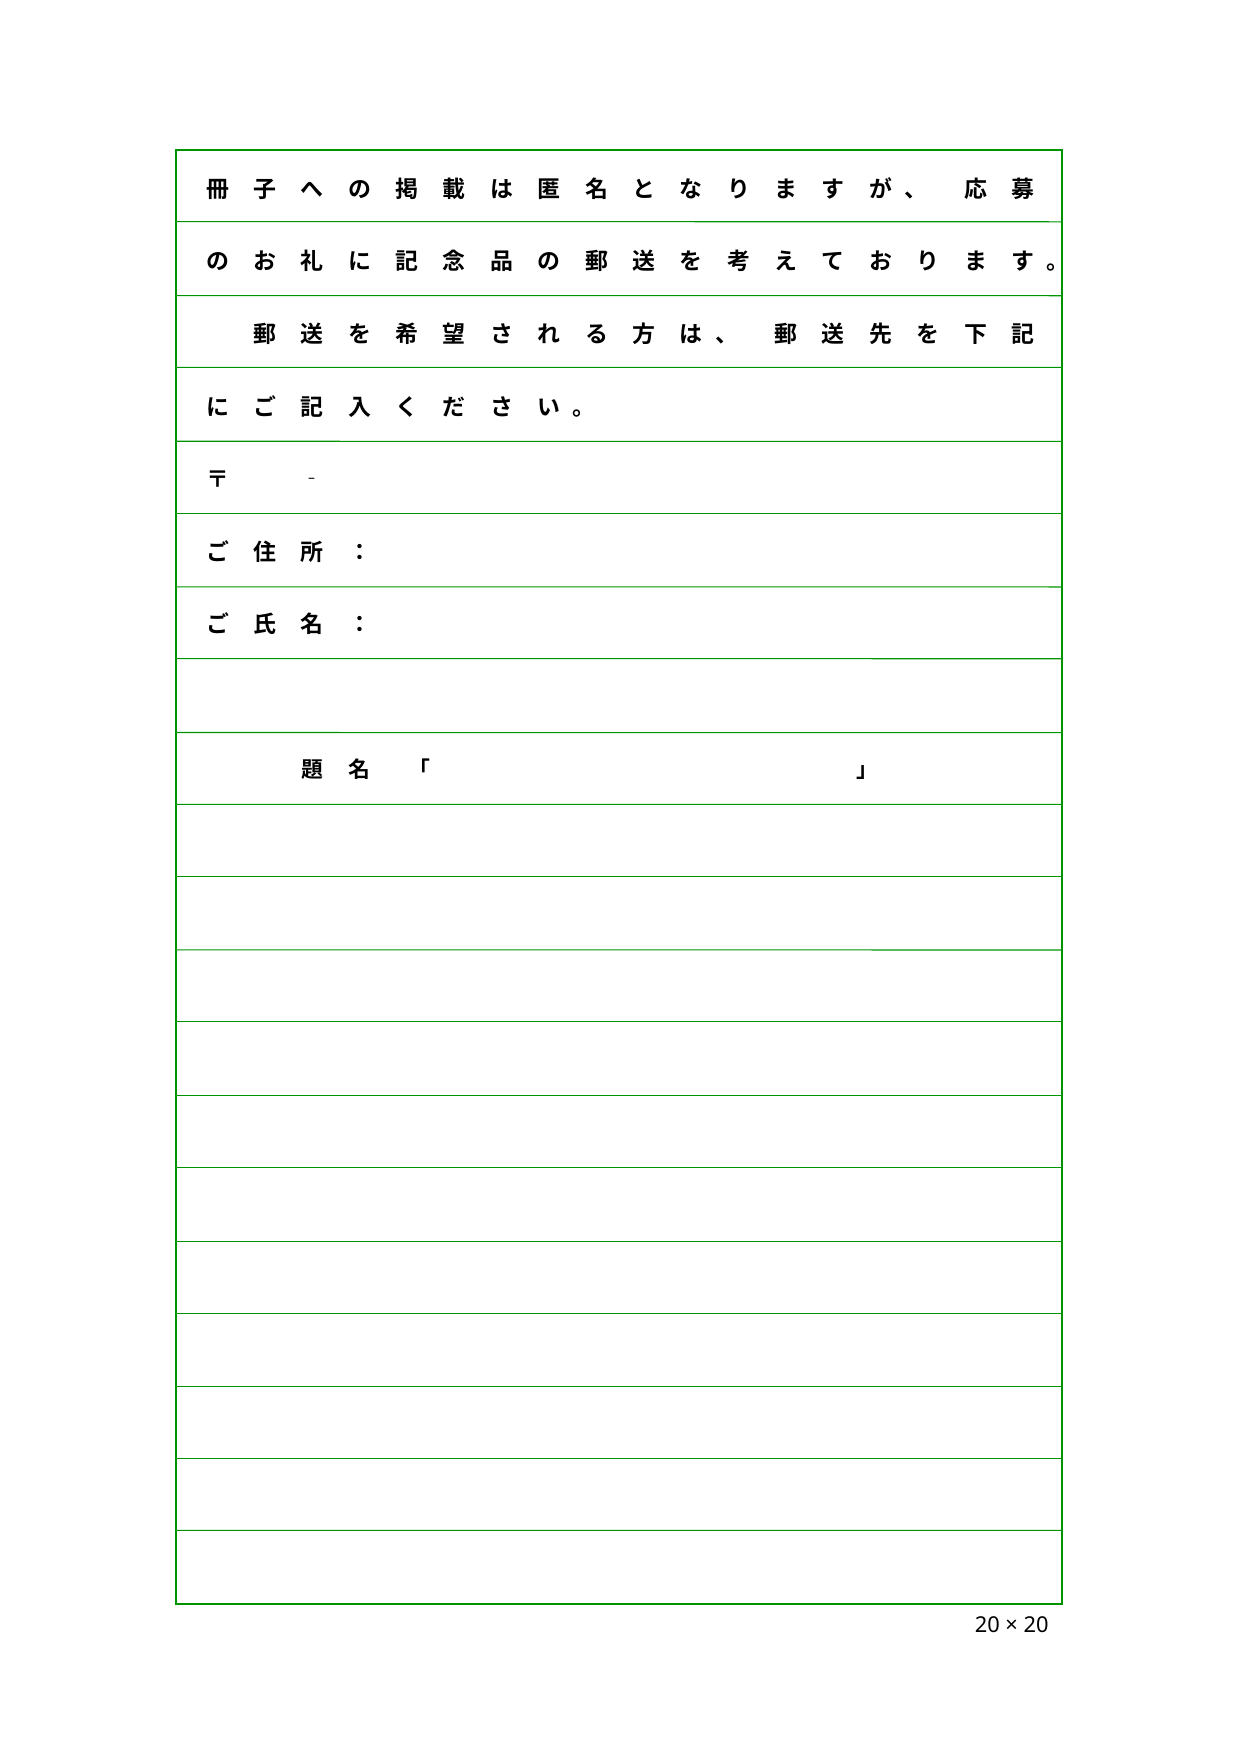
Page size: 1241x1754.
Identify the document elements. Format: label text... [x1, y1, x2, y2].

text ご氏名： [193, 587, 1047, 659]
text 冊子への掲載は匿名となりますが、応募のお礼に記念品の郵送を考えております。 [193, 151, 1047, 296]
text ご住所： [193, 514, 1047, 587]
text 郵送を希望される方は、郵送先を下記にご記入ください。 [193, 296, 1047, 441]
text 題名「 」 [193, 732, 1047, 804]
text 〒 ‐ [193, 441, 1047, 514]
